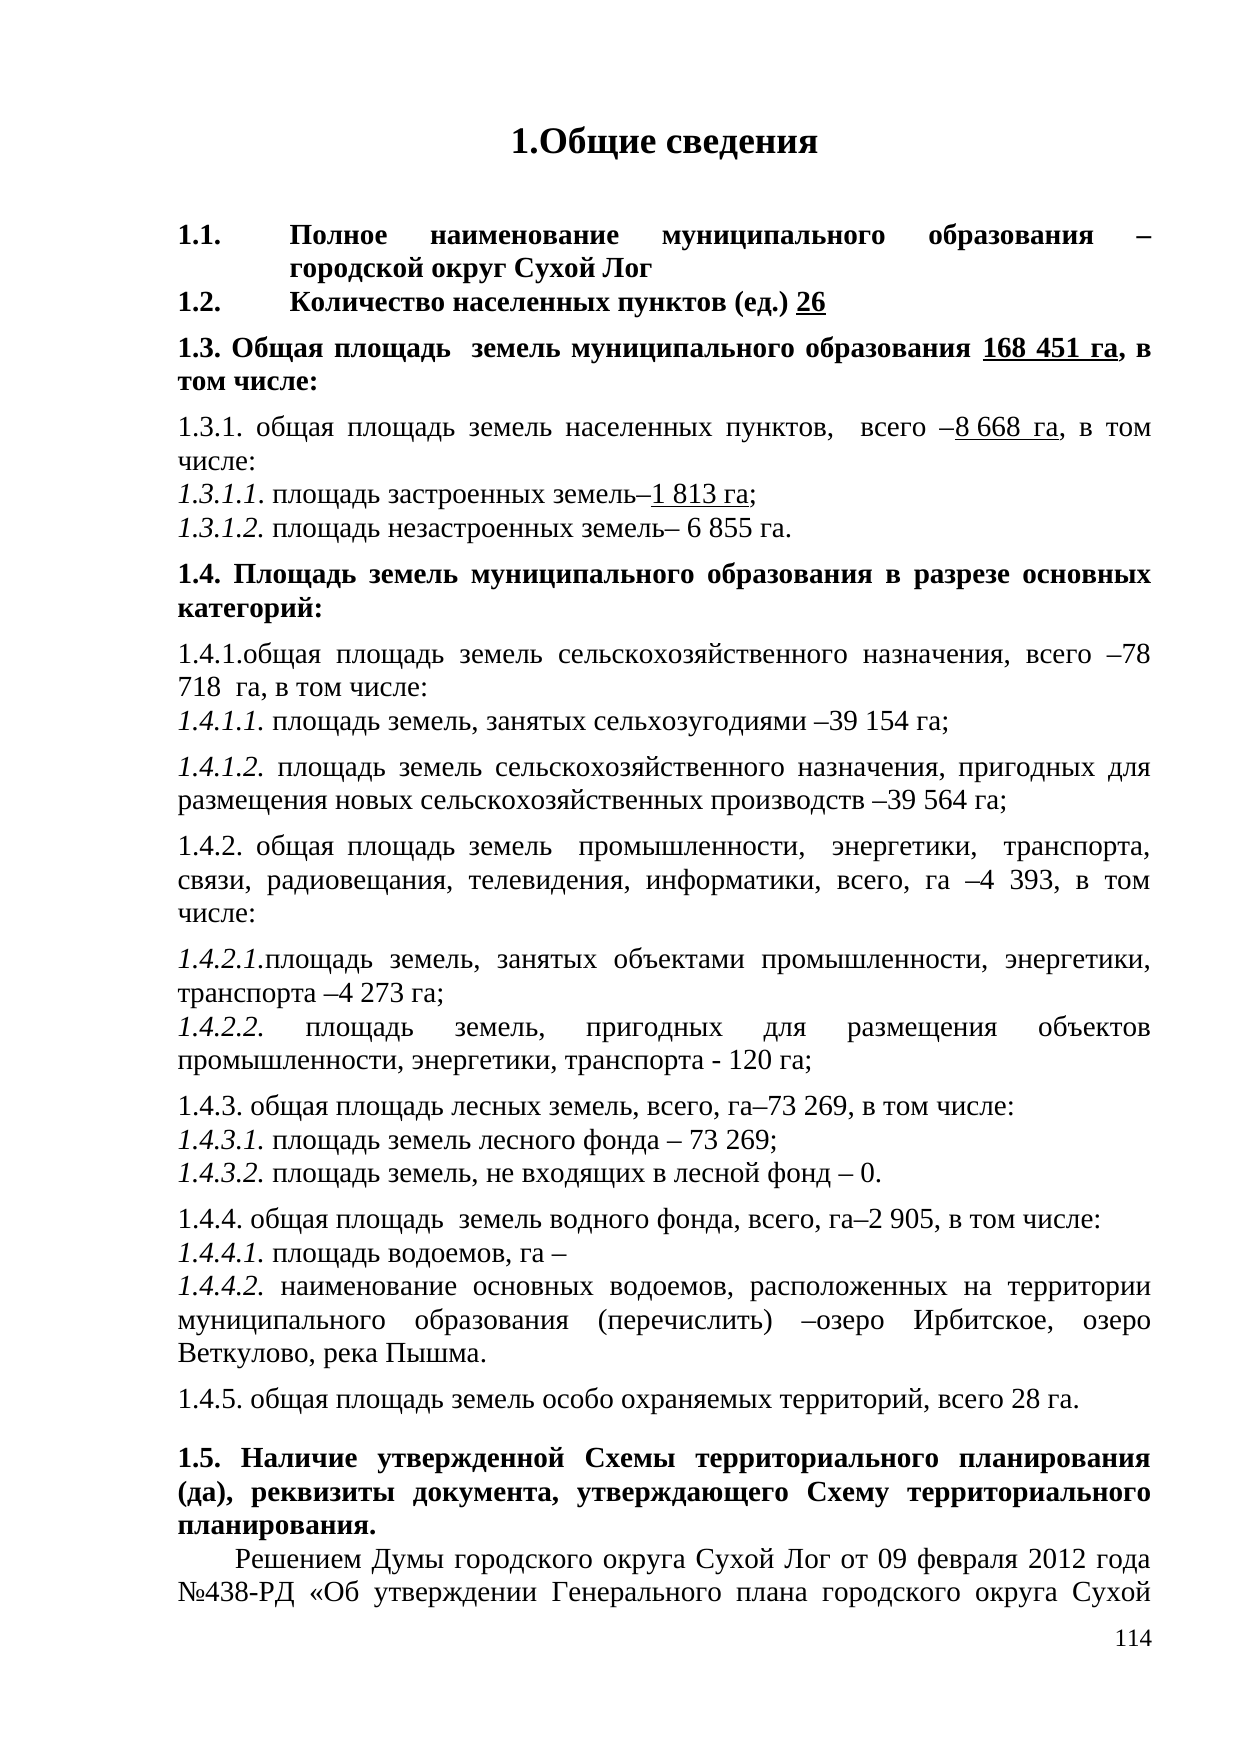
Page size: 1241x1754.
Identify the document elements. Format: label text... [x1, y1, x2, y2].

text 1.3.1. общая площадь земель населенных пунктов, всего –, в том числе: [177, 409, 1152, 477]
text 1.4.1.2. площадь земель сельскохозяйственного назначения, пригодных для размещения новых сельскохозяйственных производств –; [177, 749, 1152, 816]
text 1.3.1.2. площадь незастроенных земель– . [177, 510, 1152, 544]
text 1.4.1.1. площадь земель, занятых сельхозугодиями –; [177, 703, 1152, 736]
text 1.4.1.общая площадь земель сельскохозяйственного назначения, всего –78 718 га, в том числе: [177, 636, 1152, 703]
text 1.4.2. общая площадь земель промышленности, энергетики, транспорта, связи, радиовещания, телевидения, информатики, всего, га –4 393, в том числе: [177, 828, 1152, 929]
text 1.Общие сведения [177, 118, 1152, 161]
text 1.4.4.1. площадь водоемов, га – [177, 1235, 1152, 1268]
list Количество населенных пунктов (ед.) 26 [177, 284, 1152, 317]
text 1.4.4. общая площадь земель водного фонда, всего, га–2 905, в том числе: [177, 1201, 1152, 1235]
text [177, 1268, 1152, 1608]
list Полное наименование муниципального образования – городской округ Сухой Лог [177, 217, 1152, 284]
text 1.4.3.1. площадь земель лесного фонда – 73 269; [177, 1122, 1152, 1155]
text 1.4.2.2. площадь земель, пригодных для размещения объектов промышленности, энергетики, транспорта - ; [177, 1009, 1152, 1076]
text 1.4.3.2. площадь земель, не входящих в лесной фонд – 0. [177, 1155, 1152, 1189]
text 1.4.3. общая площадь лесных земель, всего, га–73 269, в том числе: [177, 1088, 1152, 1122]
text 1.3. Общая площадь земель муниципального образования , в том числе: [177, 330, 1152, 397]
text 1.4. Площадь земель муниципального образования в разрезе основных категорий: [177, 556, 1152, 623]
text 1.4.2.1.площадь земель, занятых объектами промышленности, энергетики, транспорта –; [177, 942, 1152, 1009]
text 1.3.1.1. площадь застроенных земель–; [177, 477, 1152, 510]
